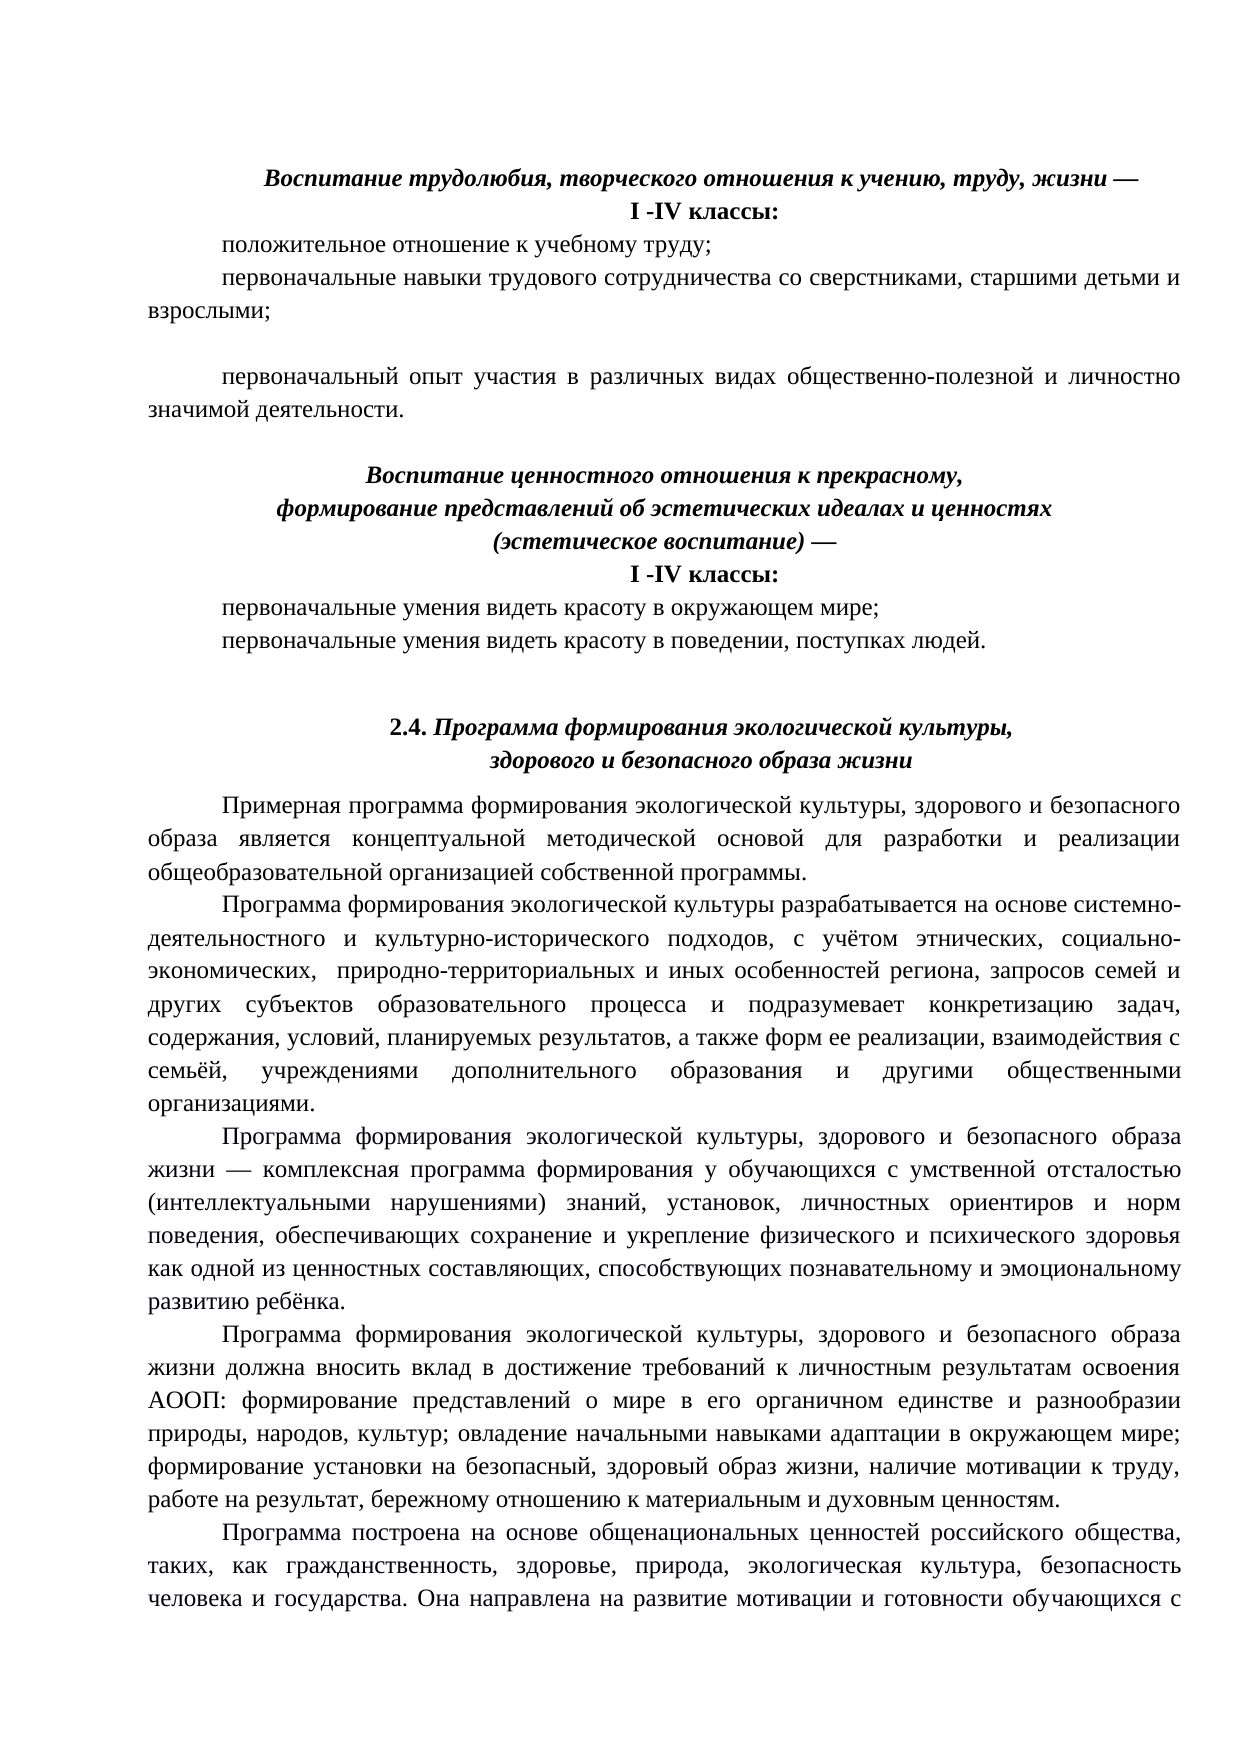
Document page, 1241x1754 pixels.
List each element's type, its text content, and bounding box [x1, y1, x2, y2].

text (эстетическое воспитание) ― [148, 526, 1181, 555]
text первоначальные умения видеть красоту в поведении, поступках людей. [148, 625, 1181, 654]
text первоначальный опыт участия в различных видах общественно-полезной и личностно значимой деятельности. [148, 361, 1181, 423]
text Программа формирования экологической культуры, здорового и безопасного образа жизни должна вносить вклад в достижение требований к личностным результатам освоения АООП: формирование представлений о мире в его органичном единстве и разнообразии природы, народов, культур; овладение начальными навыками адаптации в окружающем мире; формирование установки на безопасный, здоровый образ жизни, наличие мотивации к труду, работе на результат, бережному отношению к материальным и духовным ценностям. [148, 1319, 1181, 1513]
text Воспитание трудолюбия, творческого отношения к учению, труду, жизни ― [148, 163, 1181, 192]
text первоначальные умения видеть красоту в окружающем мире; [148, 592, 1181, 621]
text здорового и безопасного образа жизни [148, 745, 1181, 774]
text формирование представлений об эстетических идеалах и ценностях [148, 493, 1181, 522]
text Программа формирования экологической культуры, здорового и безопасного образа жизни — комплексная программа формирования у обучающихся с умственной отсталостью (интеллектуальными нарушениями) знаний, установок, личностных ориентиров и норм поведения, обеспечивающих сохранение и укрепление физического и психического здоровья как одной из ценностных составляющих, способствующих познавательному и эмоциональному развитию ребёнка. [148, 1121, 1181, 1314]
text 2.4. Программа формирования экологической культуры, [148, 712, 1181, 741]
text I -IV классы: [148, 559, 1181, 588]
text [148, 1517, 1181, 1612]
text Примерная программа формирования экологической культуры, здорового и безопасного образа является концептуальной методической основой для разработки и реализации общеобразовательной организацией собственной программы. [148, 791, 1181, 885]
text Воспитание ценностного отношения к прекрасному, [148, 460, 1181, 489]
text I -IV классы: [148, 196, 1181, 224]
text первоначальные навыки трудового сотрудничества со сверстниками, старшими детьми и взрослыми; [148, 262, 1181, 324]
text Программа формирования экологической культуры разрабатывается на основе системно-деятельностного и культурно-исторического подходов, с учётом этнических, социально-экономических, природно-территориальных и иных особенностей региона, запросов семей и других субъектов образовательного процесса и подразумевает конкретизацию задач, содержания, условий, планируемых результатов, а также форм ее реализации, взаимодействия с семьёй, учреждениями дополнительного образования и другими общественными организациями. [148, 889, 1181, 1116]
text положительное отношение к учебному труду; [148, 229, 1181, 258]
